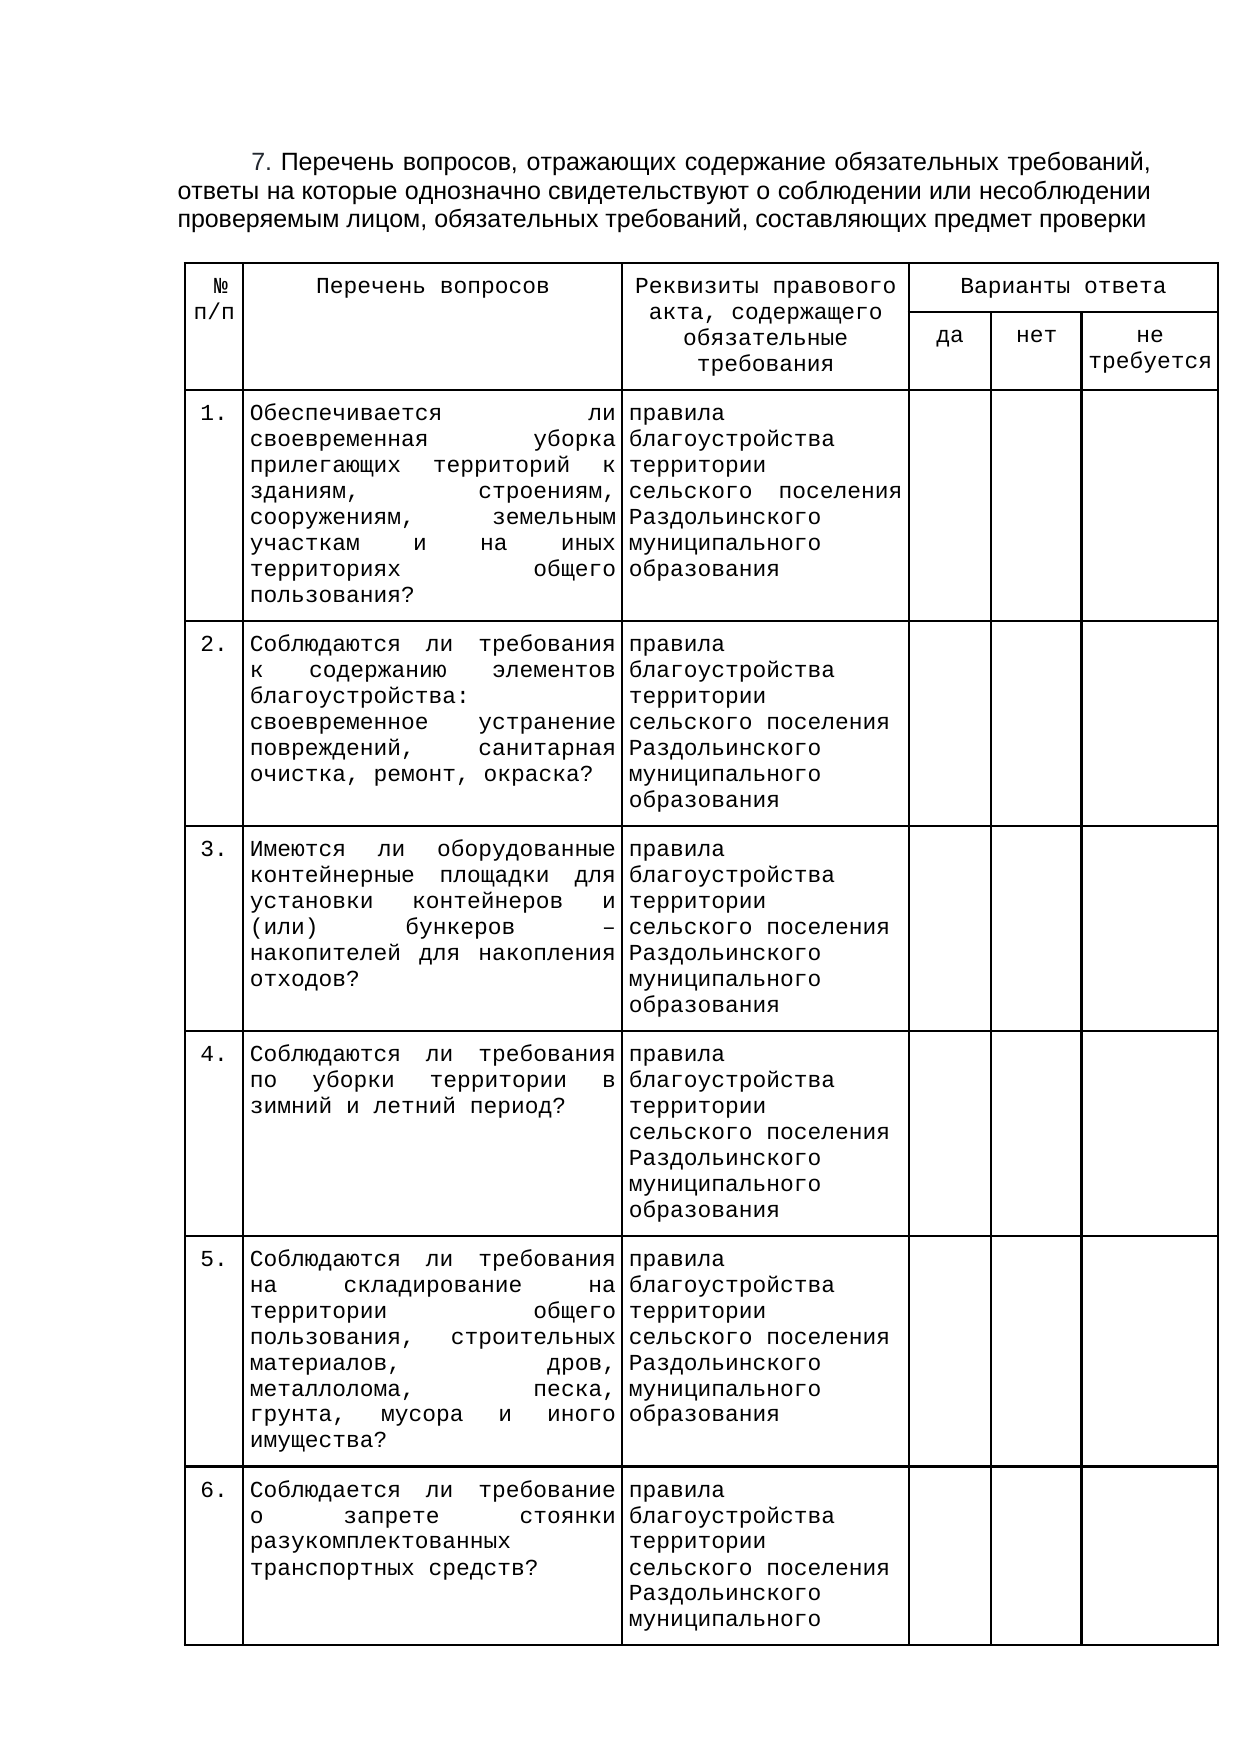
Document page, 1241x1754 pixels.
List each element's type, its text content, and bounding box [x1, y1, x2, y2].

table_cell [992, 1237, 1080, 1465]
table_cell Обеспечивается ли своевременная уборка прилегающих территорий к зданиям, строениям, сооружениям, земельным участкам и на иных территориях общего пользования? [244, 391, 621, 620]
table_cell 6. [186, 1468, 242, 1644]
table_cell [992, 622, 1080, 825]
table_cell [910, 827, 990, 1029]
table_cell Соблюдаются ли требования к содержанию элементов благоустройства: своевременное устранение повреждений, санитарная очистка, ремонт, окраска? [244, 622, 621, 825]
table_cell не требуется [1083, 313, 1217, 389]
table_cell [992, 1032, 1080, 1234]
table_cell [992, 391, 1080, 620]
table_cell [910, 391, 990, 620]
table_cell правила благоустройства территории сельского поселения Раздольинского муниципального образования [623, 622, 908, 825]
table_header Реквизиты правового акта, содержащего обязательные требования [623, 264, 908, 389]
table_cell Соблюдаются ли требования на складирование на территории общего пользования, строительных материалов, дров, металлолома, песка, грунта, мусора и иного имущества? [244, 1237, 621, 1465]
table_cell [244, 1468, 621, 1644]
table_cell [992, 1468, 1080, 1644]
table_cell 2. [186, 622, 242, 825]
table_cell правила благоустройства территории сельского поселения Раздольинского муниципального образования [623, 1032, 908, 1234]
table_cell [1083, 827, 1217, 1029]
table_cell да [910, 313, 990, 389]
table_cell [910, 622, 990, 825]
table_header Варианты ответа [910, 264, 1217, 311]
table_cell [992, 827, 1080, 1029]
table_cell правила благоустройства территории сельского поселения Раздольинского муниципального образования [623, 391, 908, 620]
table_cell 5. [186, 1237, 242, 1465]
table_cell правила благоустройства территории сельского поселения Раздольинского муниципального образования [623, 1237, 908, 1465]
table_header Перечень вопросов [244, 264, 621, 389]
table_cell [1083, 1468, 1217, 1644]
table_cell 3. [186, 827, 242, 1029]
table_header № п/п [186, 264, 242, 389]
table_cell 1. [186, 391, 242, 620]
table_cell [1083, 1032, 1217, 1234]
table_cell [910, 1237, 990, 1465]
text 7. Перечень вопросов, отражающих содержание обязательных требований, ответы на которые однозначно свидетельствуют о соблюдении или несоблюдении проверяемым лицом, обязательных требований, составляющих предмет проверки [177, 147, 1152, 233]
table_cell правила благоустройства территории сельского поселения Раздольинского муниципального образования [623, 827, 908, 1029]
table_cell нет [992, 313, 1080, 389]
table_cell Соблюдаются ли требования по уборки территории в зимний и летний период? [244, 1032, 621, 1234]
table_cell [910, 1032, 990, 1234]
table_cell [1083, 391, 1217, 620]
table_cell [910, 1468, 990, 1644]
table_cell 4. [186, 1032, 242, 1234]
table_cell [623, 1468, 908, 1644]
table_cell [1083, 622, 1217, 825]
table_cell Имеются ли оборудованные контейнерные площадки для установки контейнеров и (или) бункеров – накопителей для накопления отходов? [244, 827, 621, 1029]
table_cell [1083, 1237, 1217, 1465]
